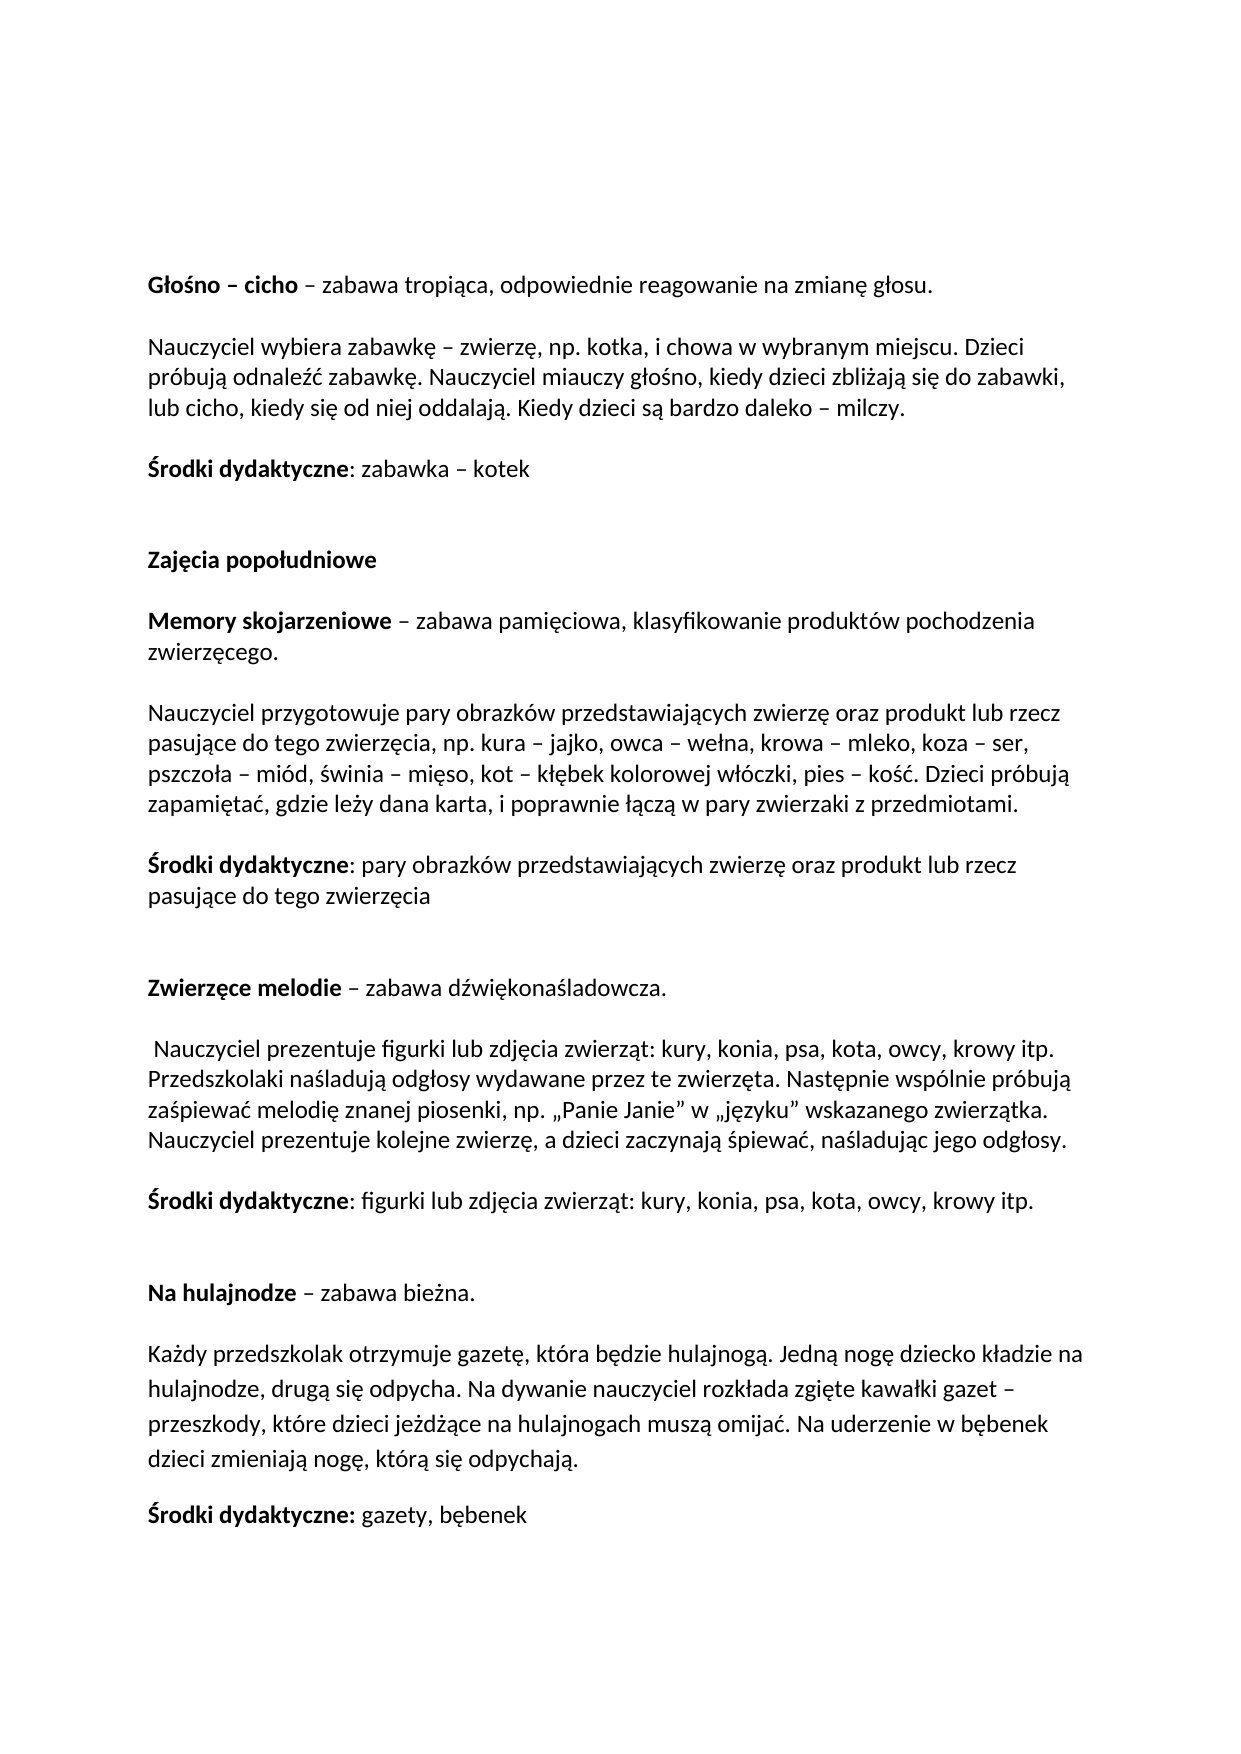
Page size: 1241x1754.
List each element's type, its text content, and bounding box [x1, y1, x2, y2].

text Środki dydaktyczne: figurki lub zdjęcia zwierząt: kury, konia, psa, kota, owcy, krowy itp.  [148, 1185, 1093, 1216]
text Środki dydaktyczne: zabawka – kotek  [148, 453, 1093, 483]
text Memory skojarzeniowe – zabawa pamięciowa, klasyfikowanie produktów pochodzenia zwierzęcego. [148, 605, 1093, 666]
text Środki dydaktyczne: gazety, bębenek [148, 1499, 1093, 1529]
text Głośno – cicho – zabawa tropiąca, odpowiednie reagowanie na zmianę głosu. [148, 270, 1093, 300]
text Nauczyciel przygotowuje pary obrazków przedstawiających zwierzę oraz produkt lub rzecz pasujące do tego zwierzęcia, np. kura – jajko, owca – wełna, krowa – mleko, koza – ser, pszczoła – miód, świnia – mięso, kot – kłębek kolorowej włóczki, pies – kość. Dzieci próbują zapamiętać, gdzie leży dana karta, i poprawnie łączą w pary zwierzaki z przedmiotami. [148, 697, 1093, 819]
text Nauczyciel wybiera zabawkę – zwierzę, np. kotka, i chowa w wybranym miejscu. Dzieci próbują odnaleźć zabawkę. Nauczyciel miauczy głośno, kiedy dzieci zbliżają się do zabawki, lub cicho, kiedy się od niej oddalają. Kiedy dzieci są bardzo daleko – milczy. [148, 331, 1093, 422]
text Środki dydaktyczne: pary obrazków przedstawiających zwierzę oraz produkt lub rzecz pasujące do tego zwierzęcia  [148, 849, 1093, 911]
text Nauczyciel prezentuje figurki lub zdjęcia zwierząt: kury, konia, psa, kota, owcy, krowy itp. Przedszkolaki naśladują odgłosy wydawane przez te zwierzęta. Następnie wspólnie próbują zaśpiewać melodię znanej piosenki, np. „Panie Janie” w „języku” wskazanego zwierzątka. Nauczyciel prezentuje kolejne zwierzę, a dzieci zaczynają śpiewać, naśladując jego odgłosy. [148, 1033, 1093, 1155]
text Zajęcia popołudniowe  [148, 544, 1093, 575]
text Na hulajnodze – zabawa bieżna. [148, 1277, 1093, 1307]
text Każdy przedszkolak otrzymuje gazetę, która będzie hulajnogą. Jedną nogę dziecko kładzie na hulajnodze, drugą się odpycha. Na dywanie nauczyciel rozkłada zgięte kawałki gazet – przeszkody, które dzieci jeżdżące na hulajnogach muszą omijać. Na uderzenie w bębenek dzieci zmieniają nogę, którą się odpychają. [148, 1338, 1093, 1473]
text Zwierzęce melodie – zabawa dźwiękonaśladowcza. [148, 972, 1093, 1002]
